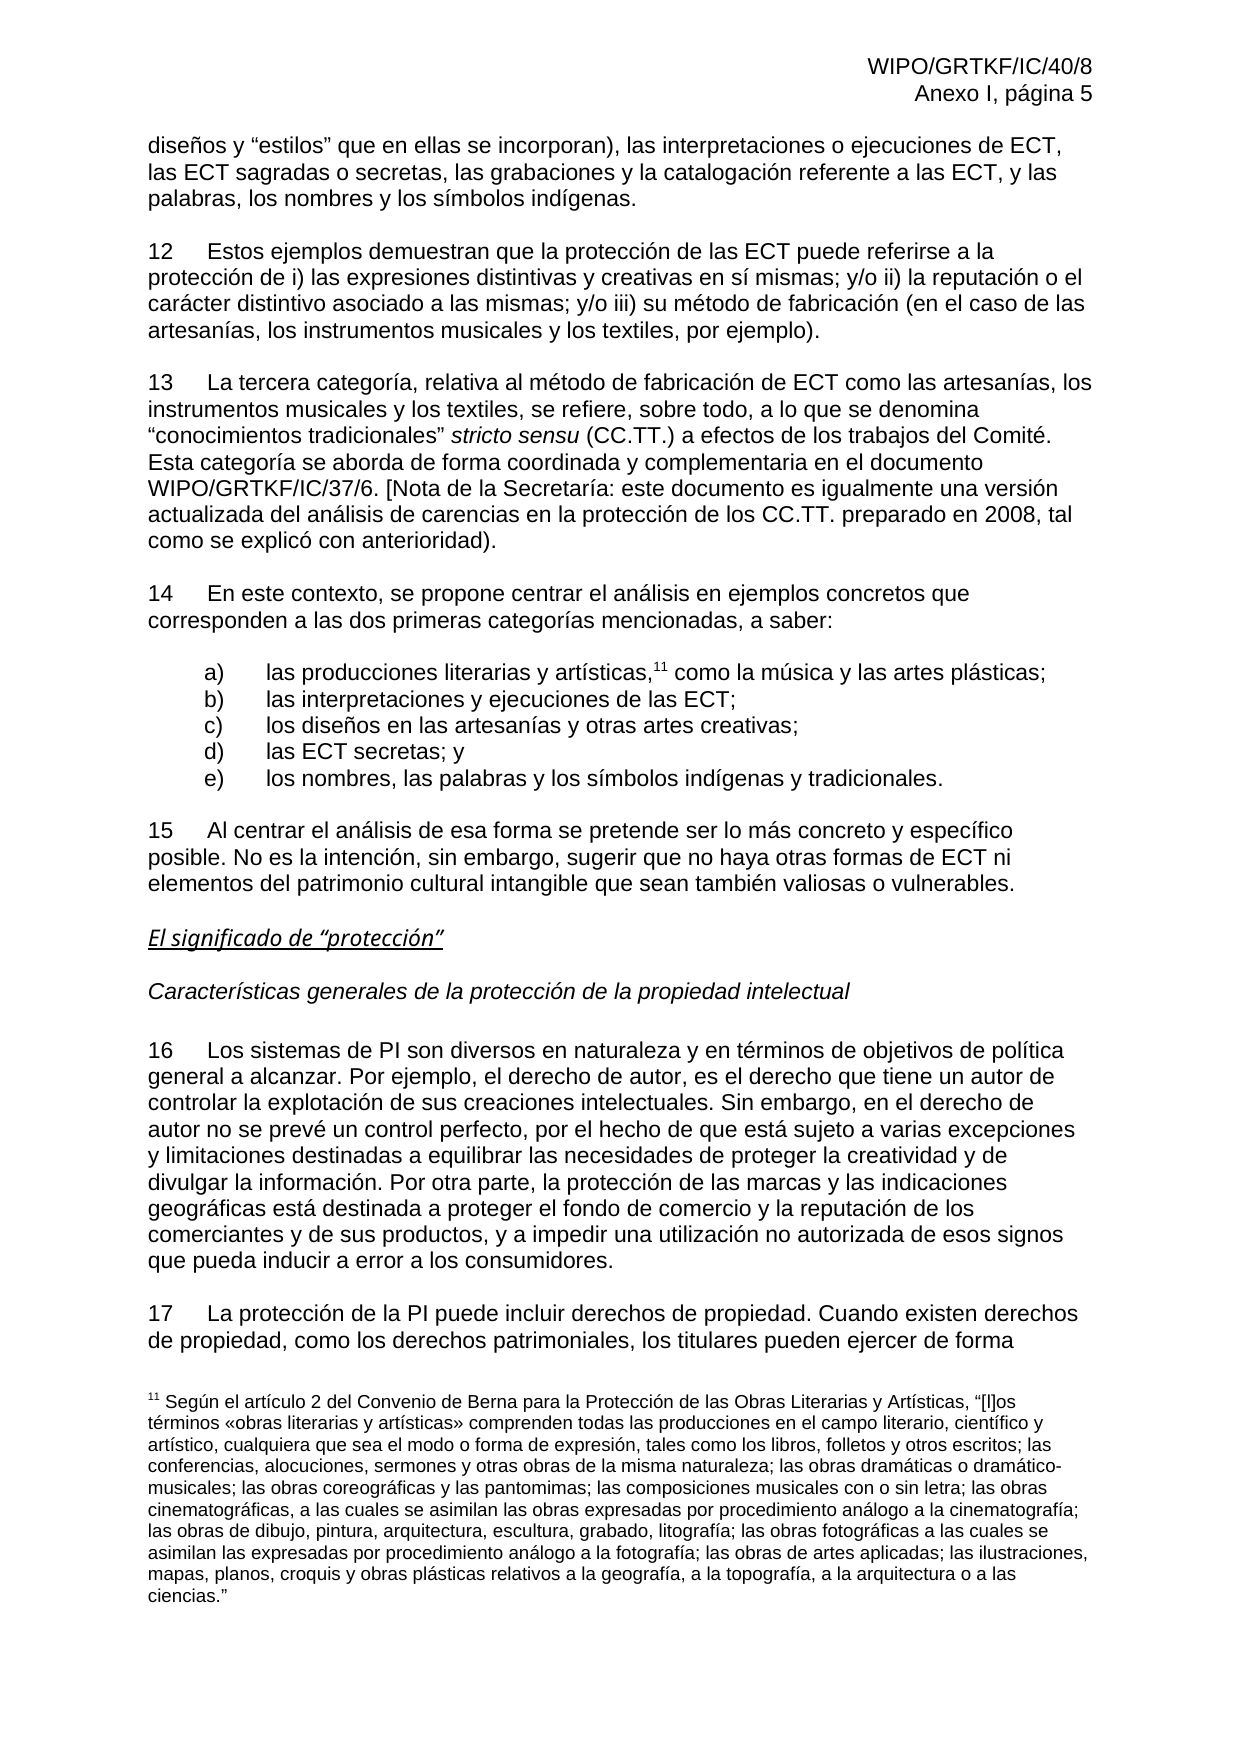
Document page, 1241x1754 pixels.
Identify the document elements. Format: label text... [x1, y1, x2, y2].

text El significado de “protección” [148, 921, 1092, 953]
list las producciones literarias y artísticas, como la música y las artes plásticas; [204, 659, 1092, 686]
text Al centrar el análisis de esa forma se pretende ser lo más concreto y específico posible. No es la intención, sin embargo, sugerir que no haya otras formas de ECT ni elementos del patrimonio cultural intangible que sean también valiosas o vulnerables. [148, 817, 1092, 896]
text La tercera categoría, relativa al método de fabricación de ECT como las artesanías, los instrumentos musicales y los textiles, se refiere, sobre todo, a lo que se denomina “conocimientos tradicionales” stricto sensu (CC.TT.) a efectos de los trabajos del Comité. Esta categoría se aborda de forma coordinada y complementaria en el documento WIPO/GRTKF/IC/37/6. [Nota de la Secretaría: este documento es igualmente una versión actualizada del análisis de carencias en la protección de los CC.TT. preparado en 2008, tal como se explicó con anterioridad). [148, 369, 1092, 554]
text Características generales de la protección de la propiedad intelectual [148, 978, 1092, 1004]
text Estos ejemplos demuestran que la protección de las ECT puede referirse a la protección de i) las expresiones distintivas y creativas en sí mismas; y/o ii) la reputación o el carácter distintivo asociado a las mismas; y/o iii) su método de fabricación (en el caso de las artesanías, los instrumentos musicales y los textiles, por ejemplo). [148, 238, 1092, 369]
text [148, 1300, 1092, 1353]
text Los sistemas de PI son diversos en naturaleza y en términos de objetivos de política general a alcanzar. Por ejemplo, el derecho de autor, es el derecho que tiene un autor de controlar la explotación de sus creaciones intelectuales. Sin embargo, en el derecho de autor no se prevé un control perfecto, por el hecho de que está sujeto a varias excepciones y limitaciones destinadas a equilibrar las necesidades de proteger la creatividad y de divulgar la información. Por otra parte, la protección de las marcas y las indicaciones geográficas está destinada a proteger el fondo de comercio y la reputación de los comerciantes y de sus productos, y a impedir una utilización no autorizada de esos signos que pueda inducir a error a los consumidores. [148, 1037, 1092, 1274]
text En este contexto, se propone centrar el análisis en ejemplos concretos que corresponden a las dos primeras categorías mencionadas, a saber: [148, 580, 1092, 633]
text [148, 132, 1092, 238]
list los diseños en las artesanías y otras artes creativas; [204, 712, 1092, 738]
list los nombres, las palabras y los símbolos indígenas y tradicionales. [204, 765, 1092, 791]
list las ECT secretas; y [204, 738, 1092, 765]
list las interpretaciones y ejecuciones de las ECT; [204, 686, 1092, 712]
